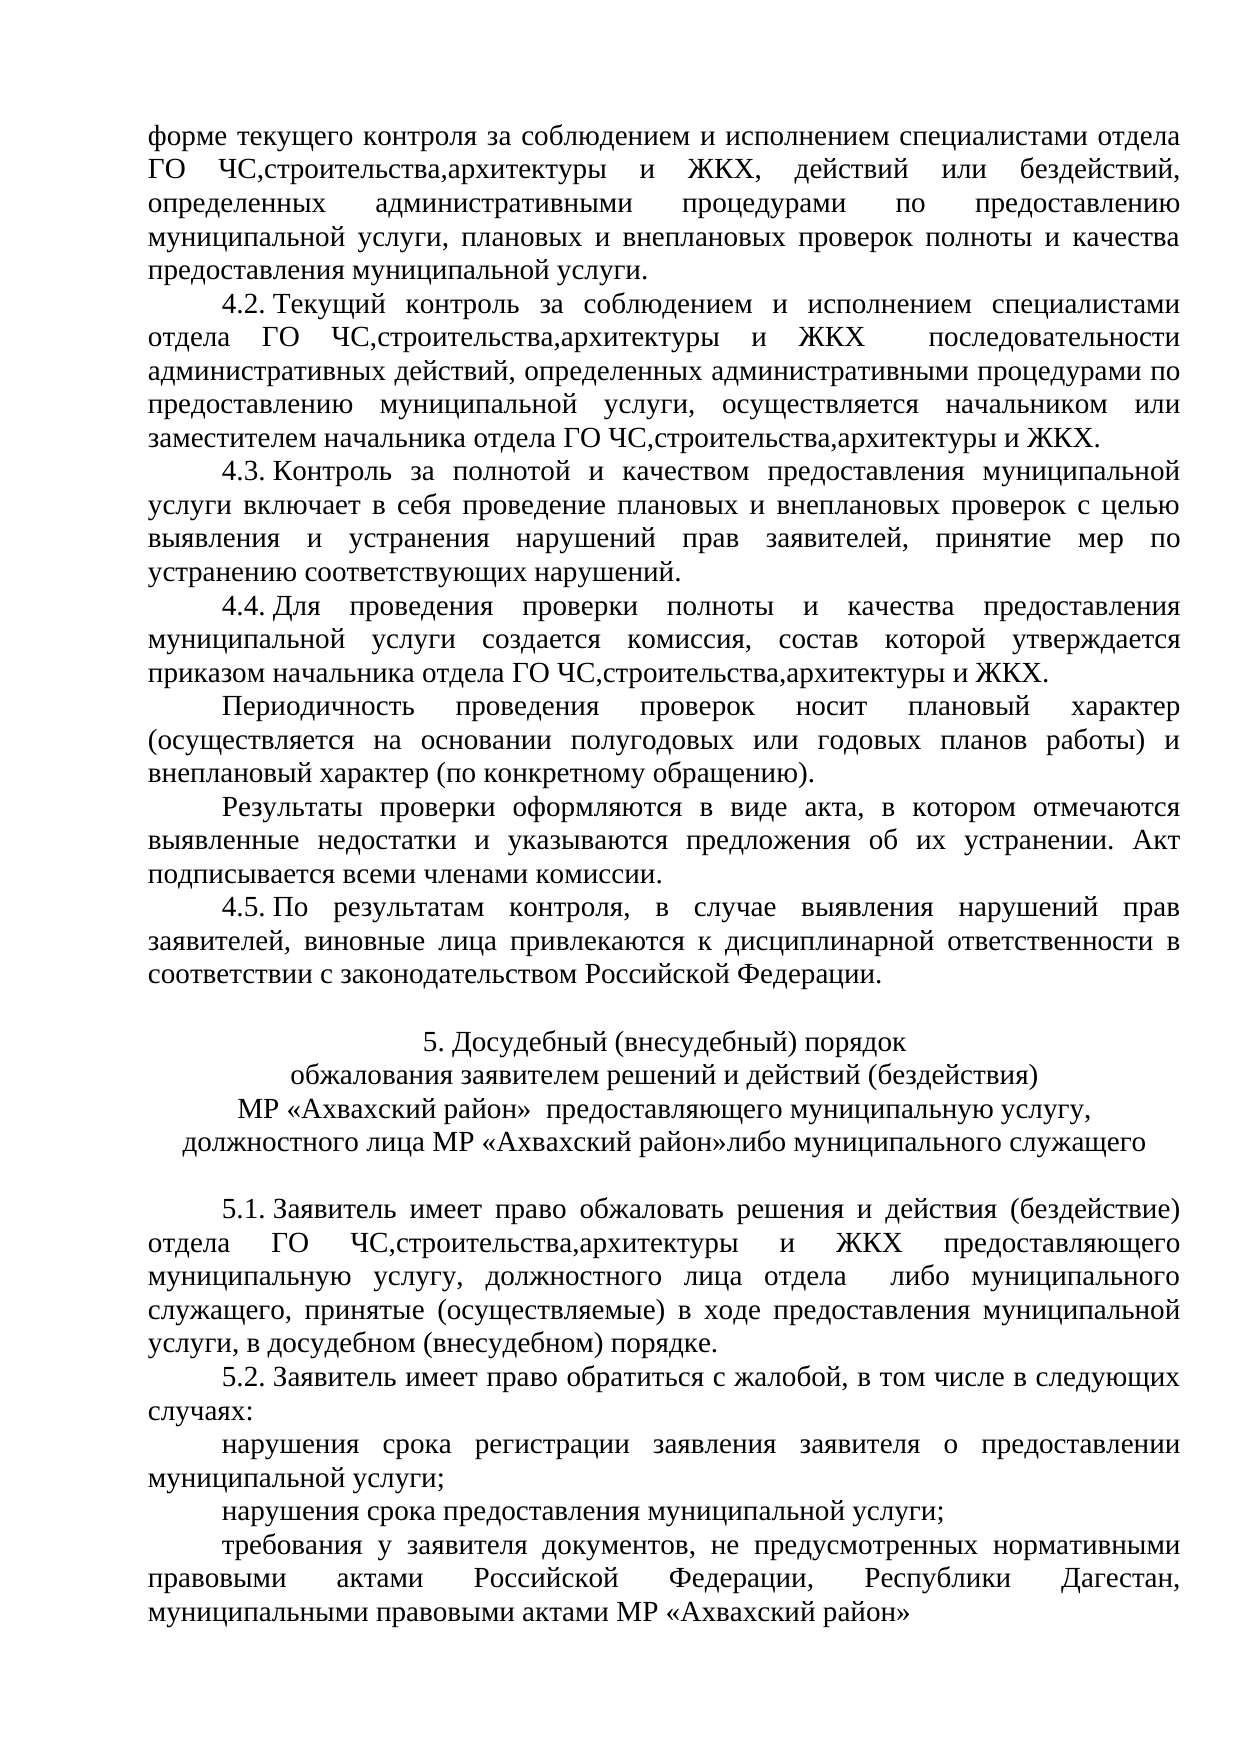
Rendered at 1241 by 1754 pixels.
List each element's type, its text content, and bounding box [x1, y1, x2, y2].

text Периодичность проведения проверок носит плановый характер (осуществляется на основании полугодовых или годовых планов работы) и внеплановый характер (по конкретному обращению). [148, 688, 1181, 789]
text нарушения срока предоставления муниципальной услуги; [148, 1493, 1181, 1527]
text 5.1. Заявитель имеет право обжаловать решения и действия (бездействие) отдела ГО ЧС,строительства,архитектуры и ЖКХ предоставляющего муниципальную услугу, должностного лица отдела либо муниципального служащего, принятые (осуществляемые) в ходе предоставления муниципальной услуги, в досудебном (внесудебном) порядке. [148, 1191, 1181, 1359]
text 5. Досудебный (внесудебный) порядок [148, 1024, 1181, 1057]
text МР «Ахвахский район» предоставляющего муниципальную услугу, должностного лица МР «Ахвахский район»либо муниципального служащего [148, 1091, 1181, 1158]
text обжалования заявителем решений и действий (бездействия) [148, 1057, 1181, 1091]
text нарушения срока регистрации заявления заявителя о предоставлении муниципальной услуги; [148, 1426, 1181, 1493]
text 4.2. Текущий контроль за соблюдением и исполнением специалистами отдела ГО ЧС,строительства,архитектуры и ЖКХ последовательности административных действий, определенных административными процедурами по предоставлению муниципальной услуги, осуществляется начальником или заместителем начальника отдела ГО ЧС,строительства,архитектуры и ЖКХ. [148, 286, 1181, 453]
text Результаты проверки оформляются в виде акта, в котором отмечаются выявленные недостатки и указываются предложения об их устранении. Акт подписывается всеми членами комиссии. [148, 789, 1181, 889]
text 5.2. Заявитель имеет право обратиться с жалобой, в том числе в следующих случаях: [148, 1359, 1181, 1426]
text требования у заявителя документов, не предусмотренных нормативными правовыми актами Российской Федерации, Республики Дагестан, муниципальными правовыми актами МР «Ахвахский район» [148, 1527, 1181, 1627]
text 4.3. Контроль за полнотой и качеством предоставления муниципальной услуги включает в себя проведение плановых и внеплановых проверок с целью выявления и устранения нарушений прав заявителей, принятие мер по устранению соответствующих нарушений. [148, 453, 1181, 588]
text 4.4. Для проведения проверки полноты и качества предоставления муниципальной услуги создается комиссия, состав которой утверждается приказом начальника отдела ГО ЧС,строительства,архитектуры и ЖКХ. [148, 588, 1181, 688]
text 4.5. По результатам контроля, в случае выявления нарушений прав заявителей, виновные лица привлекаются к дисциплинарной ответственности в соответствии с законодательством Российской Федерации. [148, 889, 1181, 990]
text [148, 118, 1181, 286]
